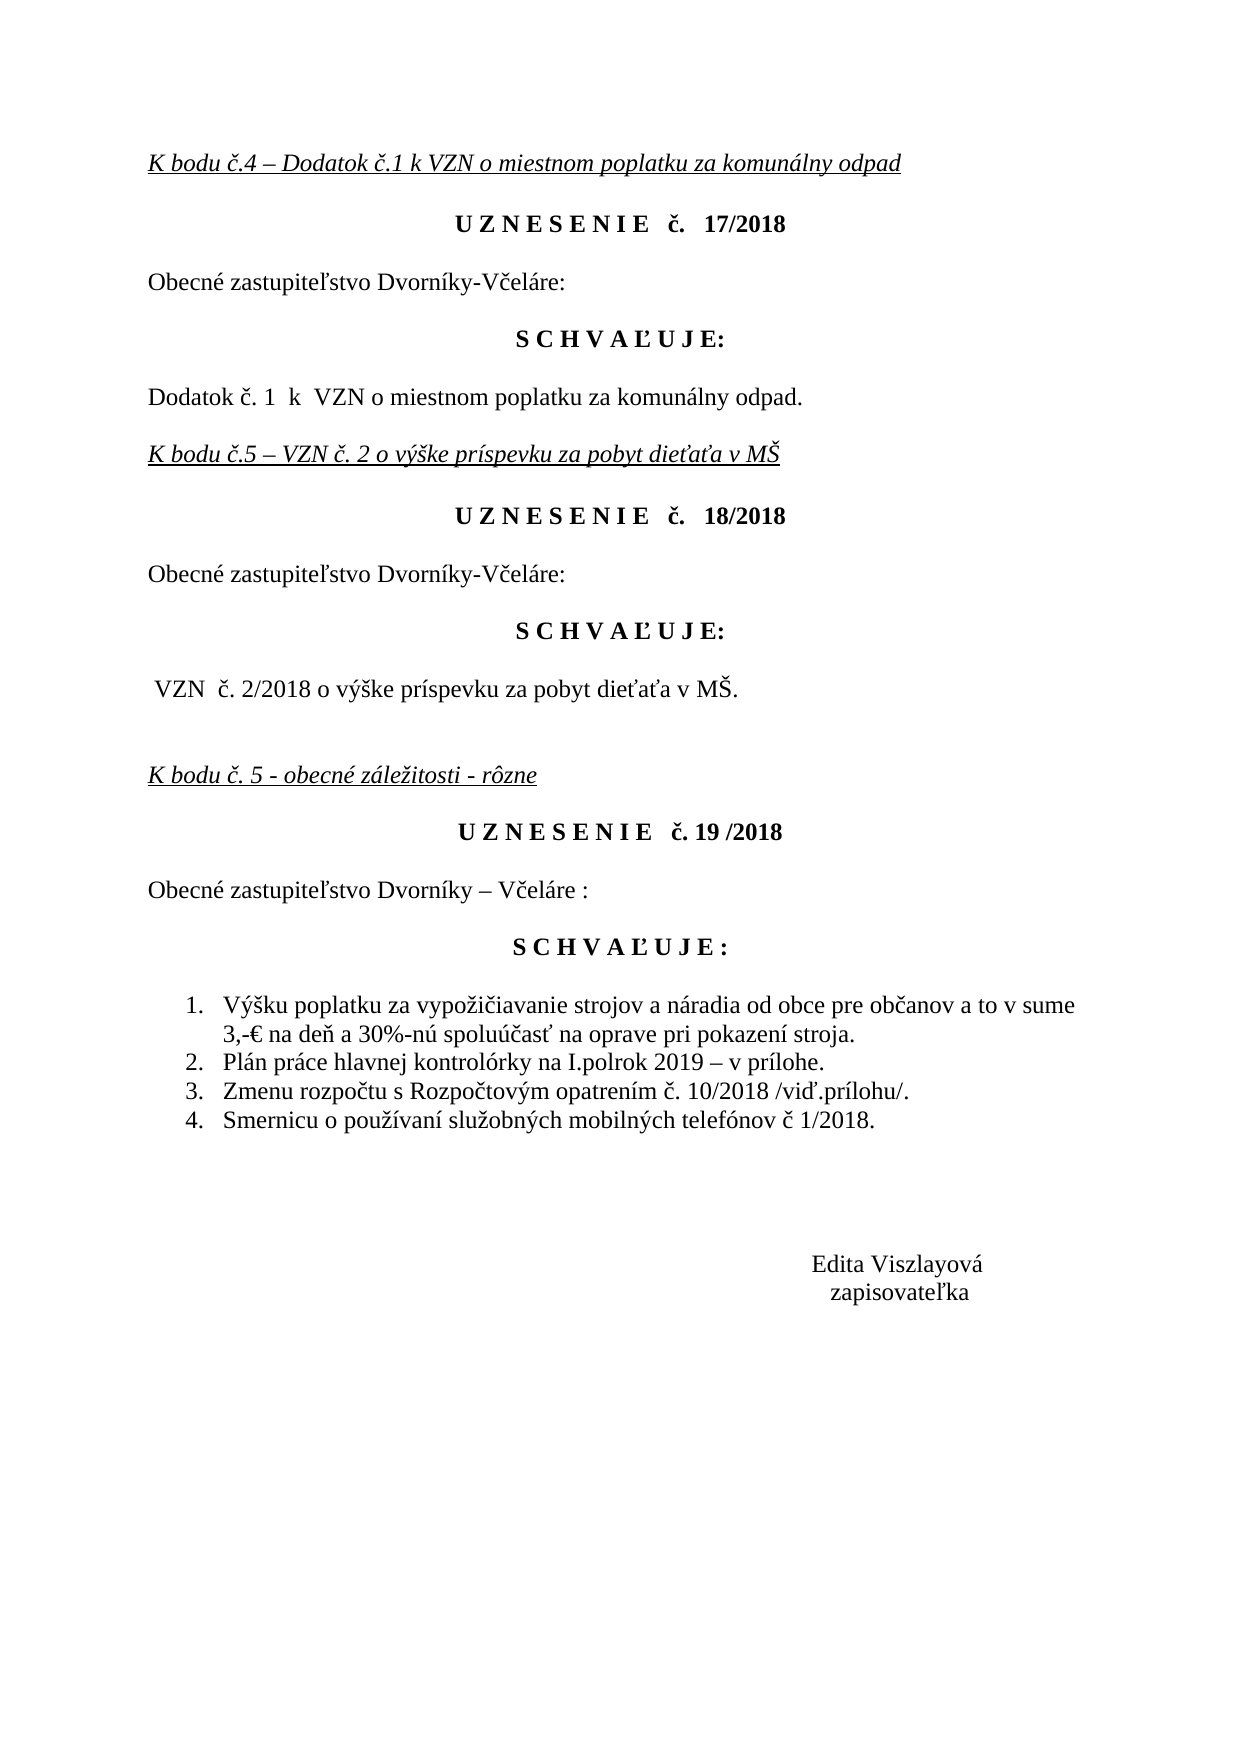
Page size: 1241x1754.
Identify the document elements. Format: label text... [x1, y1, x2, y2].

list Zmenu rozpočtu s Rozpočtovým opatrením č. 10/2018 /viď.prílohu/. [185, 1076, 1093, 1105]
text Obecné zastupiteľstvo Dvorníky-Včeláre: [148, 559, 1093, 587]
text K bodu č. 5 - obecné záležitosti - rôzne [148, 760, 1093, 789]
list Smernicu o používaní služobných mobilných telefónov č 1/2018. [185, 1105, 1093, 1134]
list Výšku poplatku za vypožičiavanie strojov a náradia od obce pre občanov a to v sume 3,-€ na deň a 30%-nú spoluúčasť na oprave pri pokazení stroja. [185, 990, 1093, 1047]
text Dodatok č. 1 k VZN o miestnom poplatku za komunálny odpad. [148, 382, 1093, 411]
text U Z N E S E N I E č. 18/2018 [148, 501, 1093, 530]
text Edita Viszlayová [811, 1249, 1093, 1277]
text S C H V A Ľ U J E: [148, 616, 1093, 645]
text K bodu č.4 – Dodatok č.1 k VZN o miestnom poplatku za komunálny odpad [148, 148, 1093, 176]
text U Z N E S E N I E č. 17/2018 [148, 209, 1093, 238]
text Obecné zastupiteľstvo Dvorníky-Včeláre: [148, 267, 1093, 296]
list Plán práce hlavnej kontrolórky na I.polrok 2019 – v prílohe. [185, 1047, 1093, 1076]
text Obecné zastupiteľstvo Dvorníky – Včeláre : [148, 875, 1093, 904]
text U Z N E S E N I E č. 19 /2018 [148, 817, 1093, 846]
text zapisovateľka [738, 1277, 1093, 1306]
text VZN č. 2/2018 o výške príspevku za pobyt dieťaťa v MŠ. [148, 674, 1093, 702]
text K bodu č.5 – VZN č. 2 o výške príspevku za pobyt dieťaťa v MŠ [148, 439, 1093, 468]
text S C H V A Ľ U J E : [148, 932, 1093, 961]
text S C H V A Ľ U J E: [148, 324, 1093, 353]
